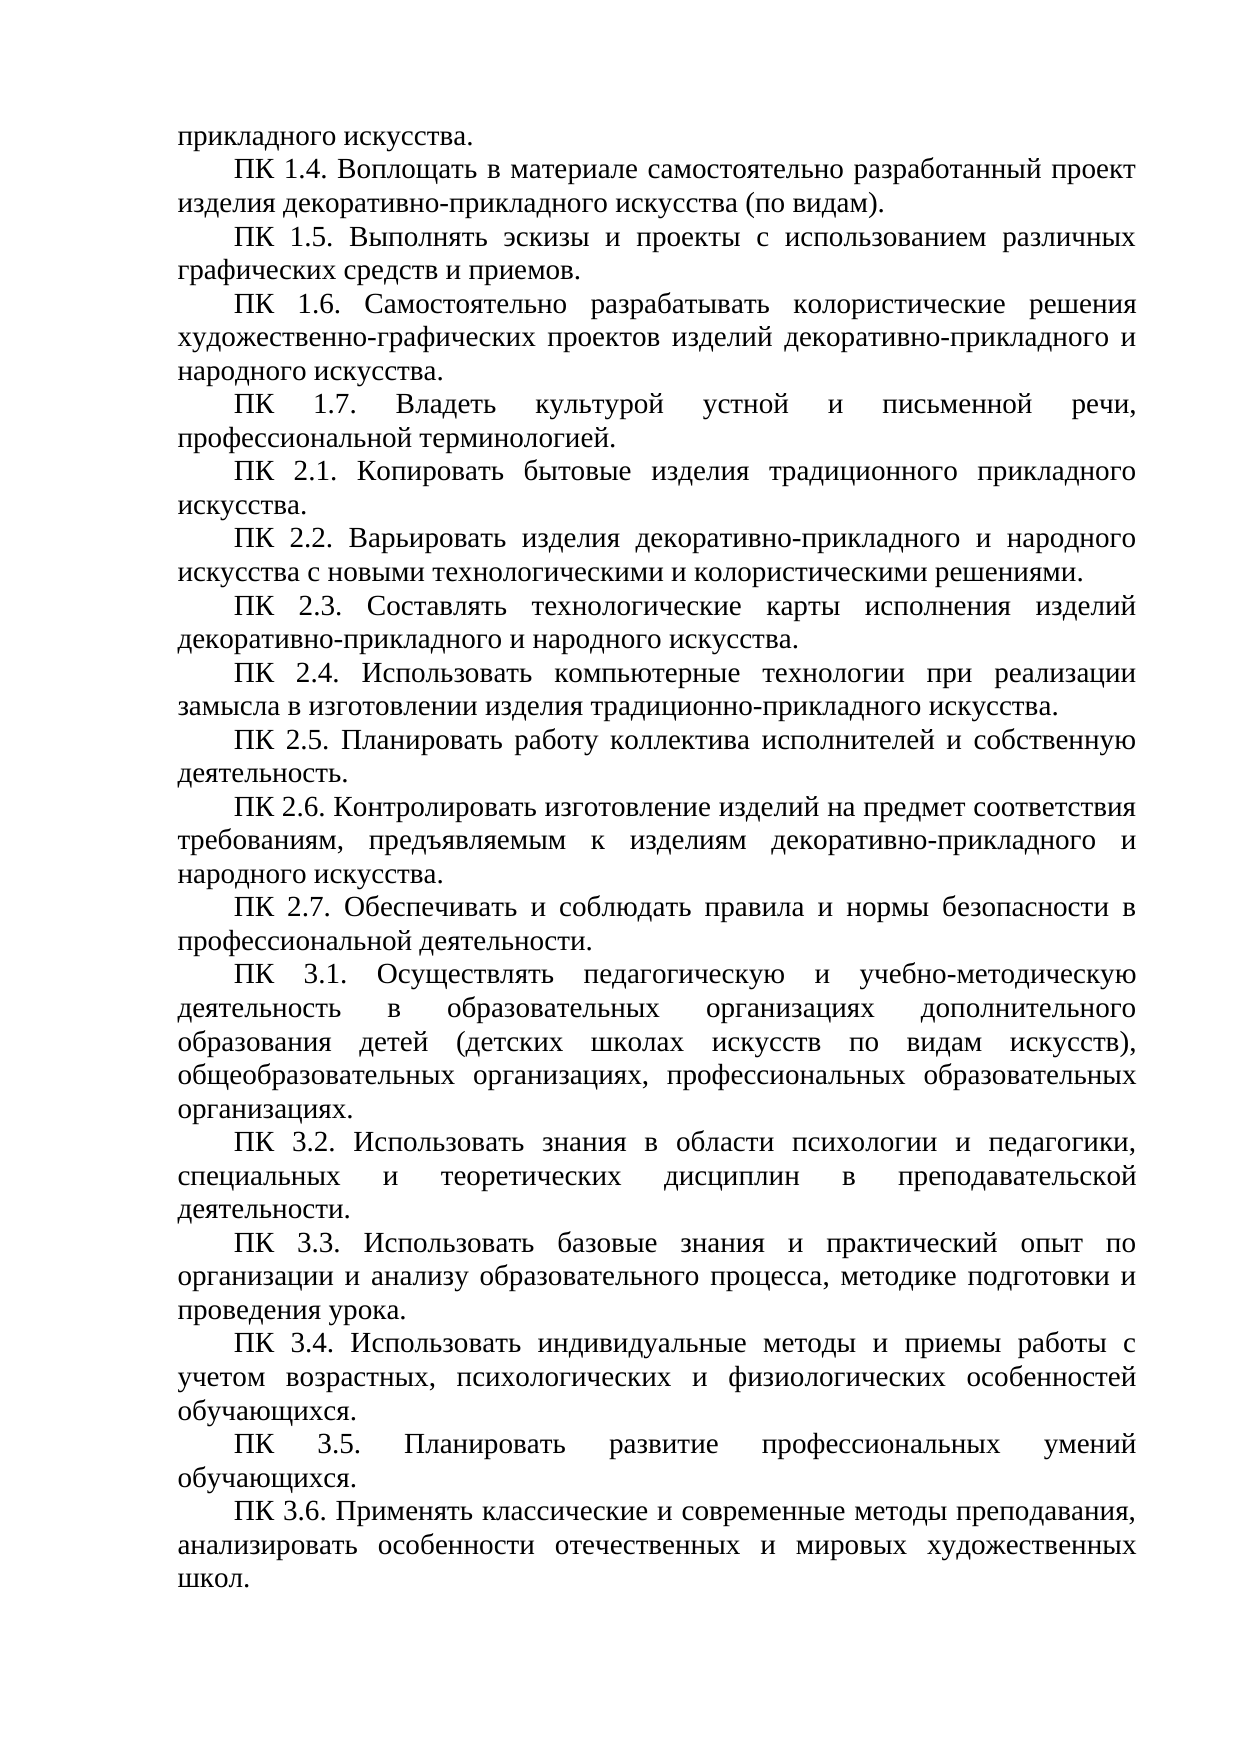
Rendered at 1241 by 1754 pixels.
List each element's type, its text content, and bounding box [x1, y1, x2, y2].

text ПК 3.1. Осуществлять педагогическую и учебно-методическую деятельность в образовательных организациях дополнительного образования детей (детских школах искусств по видам искусств), общеобразовательных организациях, профессиональных образовательных организациях. [177, 957, 1137, 1124]
text ПК 2.2. Варьировать изделия декоративно-прикладного и народного искусства с новыми технологическими и колористическими решениями. [177, 521, 1137, 588]
text ПК 1.7. Владеть культурой устной и письменной речи, профессиональной терминологией. [177, 386, 1137, 453]
text ПК 3.4. Использовать индивидуальные методы и приемы работы с учетом возрастных, психологических и физиологических особенностей обучающихся. [177, 1326, 1137, 1426]
text ПК 3.5. Планировать развитие профессиональных умений обучающихся. [177, 1426, 1137, 1493]
text ПК 2.1. Копировать бытовые изделия традиционного прикладного искусства. [177, 453, 1137, 521]
text ПК 2.4. Использовать компьютерные технологии при реализации замысла в изготовлении изделия традиционно-прикладного искусства. [177, 655, 1137, 722]
text ПК 2.5. Планировать работу коллектива исполнителей и собственную деятельность. [177, 722, 1137, 789]
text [177, 118, 1137, 152]
text ПК 3.6. Применять классические и современные методы преподавания, анализировать особенности отечественных и мировых художественных школ. [177, 1493, 1137, 1594]
text ПК 1.6. Самостоятельно разрабатывать колористические решения художественно-графических проектов изделий декоративно-прикладного и народного искусства. [177, 286, 1137, 386]
text ПК 2.3. Составлять технологические карты исполнения изделий декоративно-прикладного и народного искусства. [177, 588, 1137, 655]
text ПК 3.2. Использовать знания в области психологии и педагогики, специальных и теоретических дисциплин в преподавательской деятельности. [177, 1124, 1137, 1225]
text ПК 3.3. Использовать базовые знания и практический опыт по организации и анализу образовательного процесса, методике подготовки и проведения урока. [177, 1225, 1137, 1326]
text ПК 2.7. Обеспечивать и соблюдать правила и нормы безопасности в профессиональной деятельности. [177, 889, 1137, 957]
text ПК 1.5. Выполнять эскизы и проекты с использованием различных графических средств и приемов. [177, 219, 1137, 286]
text ПК 2.6. Контролировать изготовление изделий на предмет соответствия требованиям, предъявляемым к изделиям декоративно-прикладного и народного искусства. [177, 789, 1137, 889]
text ПК 1.4. Воплощать в материале самостоятельно разработанный проект изделия декоративно-прикладного искусства (по видам). [177, 152, 1137, 219]
